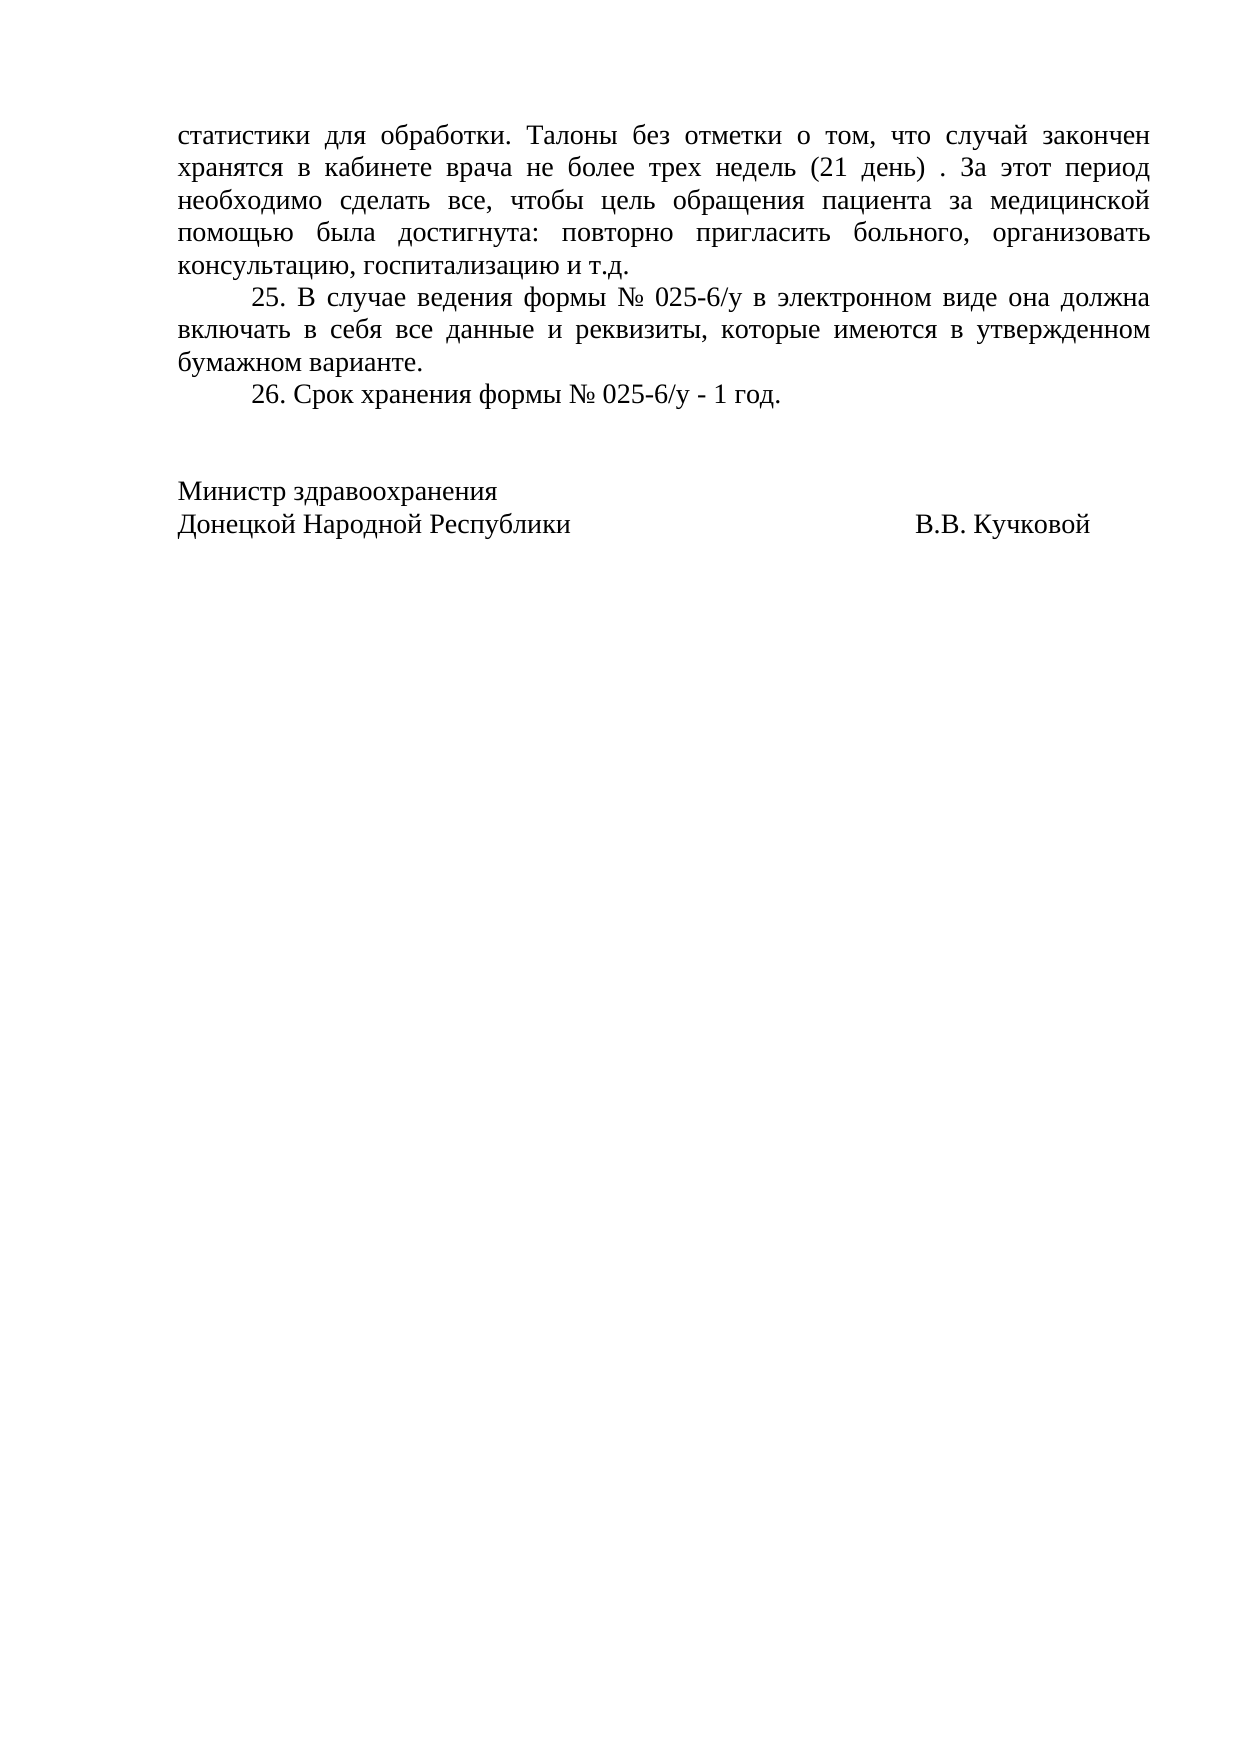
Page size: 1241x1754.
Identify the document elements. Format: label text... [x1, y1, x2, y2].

text Министр здравоохранения [177, 474, 1152, 507]
text 26. Срок хранения формы № 025-6/у - 1 год. [177, 377, 1152, 410]
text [177, 118, 1152, 280]
text Донецкой Народной Республики В.В. Кучковой [177, 507, 1152, 539]
text 25. В случае ведения формы № 025-6/у в электронном виде она должна включать в себя все данные и реквизиты, которые имеются в утвержденном бумажном варианте. [177, 280, 1152, 377]
